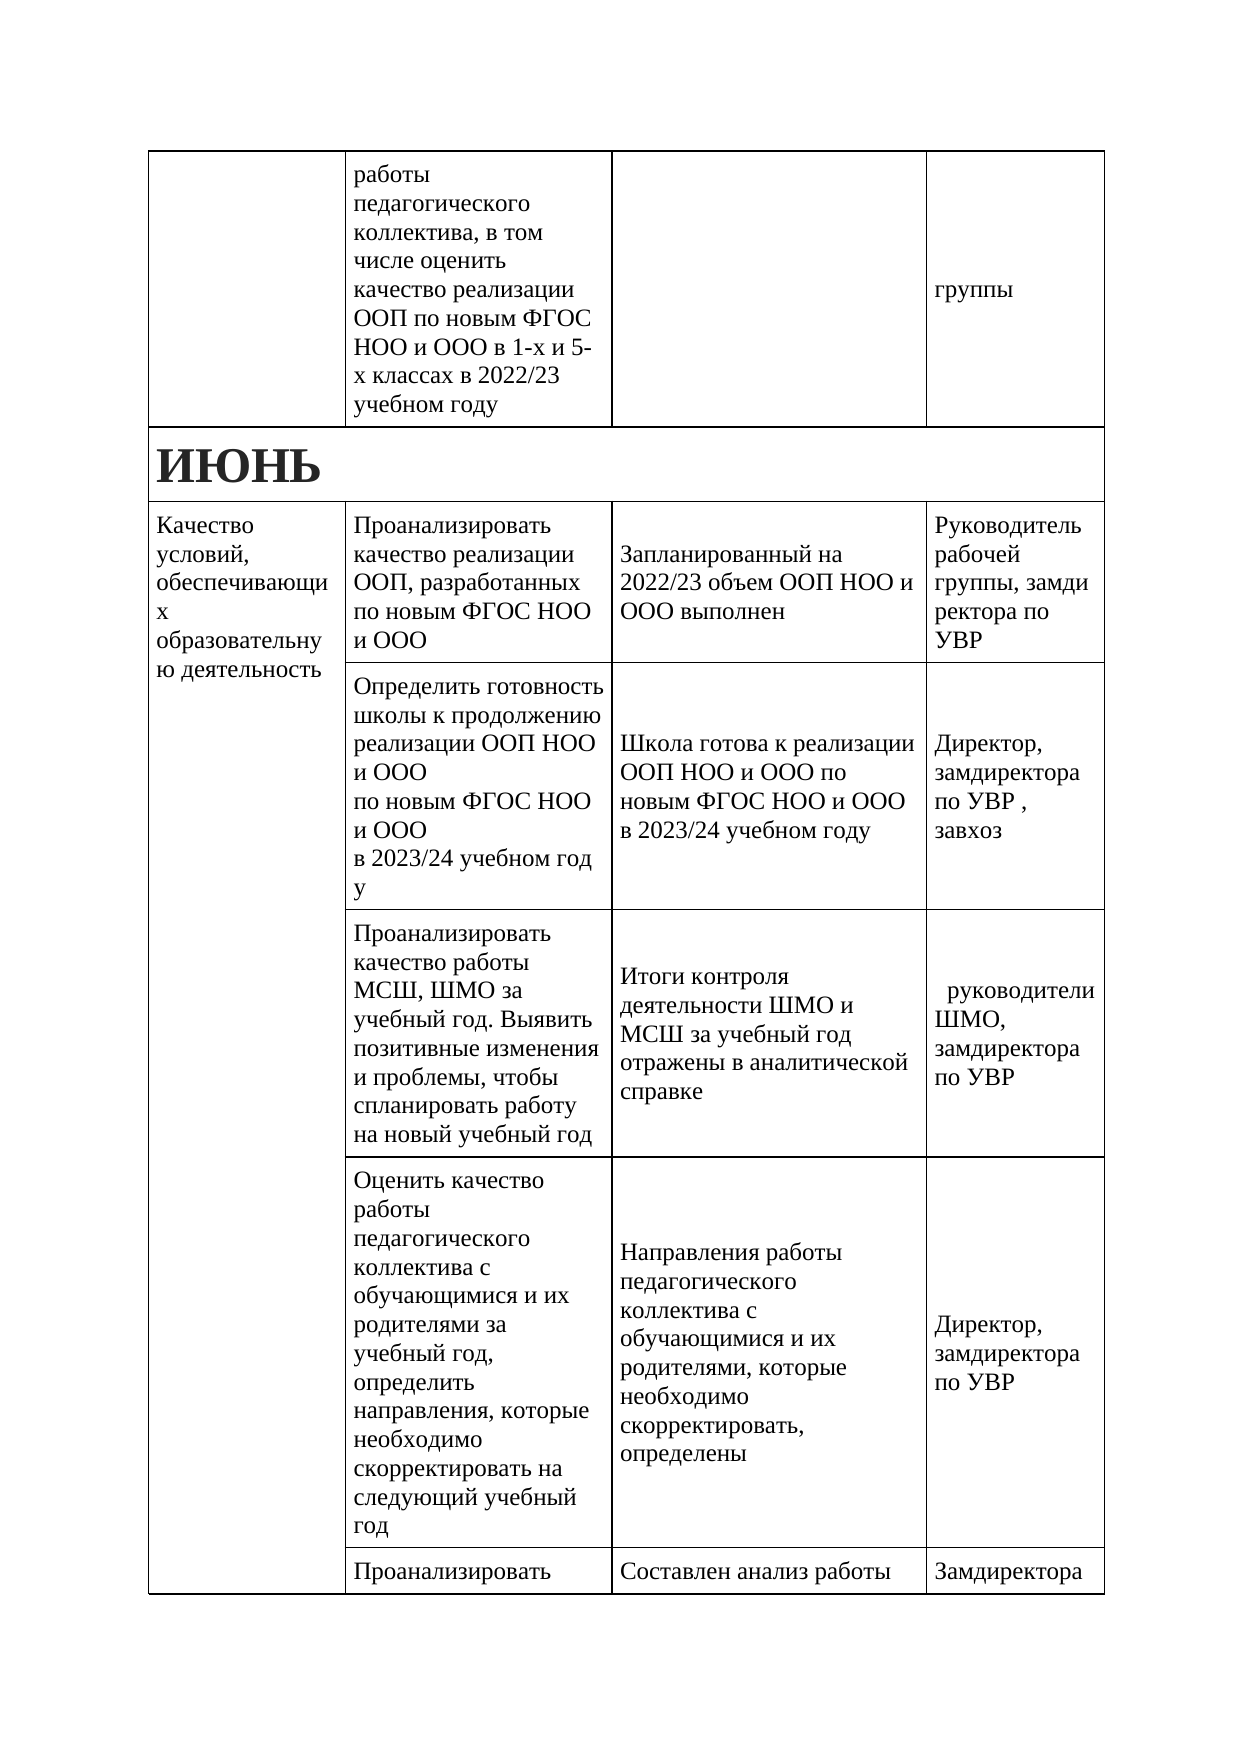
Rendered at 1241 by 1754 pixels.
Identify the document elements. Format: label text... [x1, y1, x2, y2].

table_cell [613, 152, 926, 426]
table_cell Итоги контроля деятельности ШМО и МСШ за учебный год отражены в аналитической справке [613, 910, 926, 1156]
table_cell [346, 1548, 611, 1593]
table_cell ИЮНЬ [149, 428, 1104, 501]
table_cell Направления работы педагогического коллектива с обучающимися и их родителями, которые необходимо скорректировать, определены [613, 1158, 926, 1547]
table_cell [346, 152, 611, 426]
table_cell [613, 1548, 926, 1593]
table_cell Директор, замдиректора по УВР , завхоз [927, 663, 1104, 909]
table_cell Проанализировать качество реализации ООП, разработанных по новым ФГОС НОО и ООО [346, 502, 611, 662]
table_cell Качество условий, обеспечивающих образовательную деятельность [149, 502, 345, 1593]
table_cell Руководитель рабочей группы, замдиректора по УВР [927, 502, 1104, 662]
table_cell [927, 152, 1104, 426]
table_cell Запланированный на 2022/23 объем ООП НОО и ООО выполнен [613, 502, 926, 662]
table_cell Определить готовность школы к продолжению реализации ООП НОО и ООО по новым ФГОС НОО и ООО в 2023/24 учебном году [346, 663, 611, 909]
table_cell руководители ШМО, замдиректора по УВР [927, 910, 1104, 1156]
table_cell Директор, замдиректора по УВР [927, 1158, 1104, 1547]
table_cell Школа готова к реализации ООП НОО и ООО по новым ФГОС НОО и ООО в 2023/24 учебном году [613, 663, 926, 909]
table_cell Оценить качество работы педагогического коллектива с обучающимися и их родителями за учебный год, определить направления, которые необходимо скорректировать на следующий учебный год [346, 1158, 611, 1547]
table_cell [927, 1548, 1104, 1593]
table_cell Проанализировать качество работы МСШ, ШМО за учебный год. Выявить позитивные изменения и проблемы, чтобы спланировать работу на новый учебный год [346, 910, 611, 1156]
